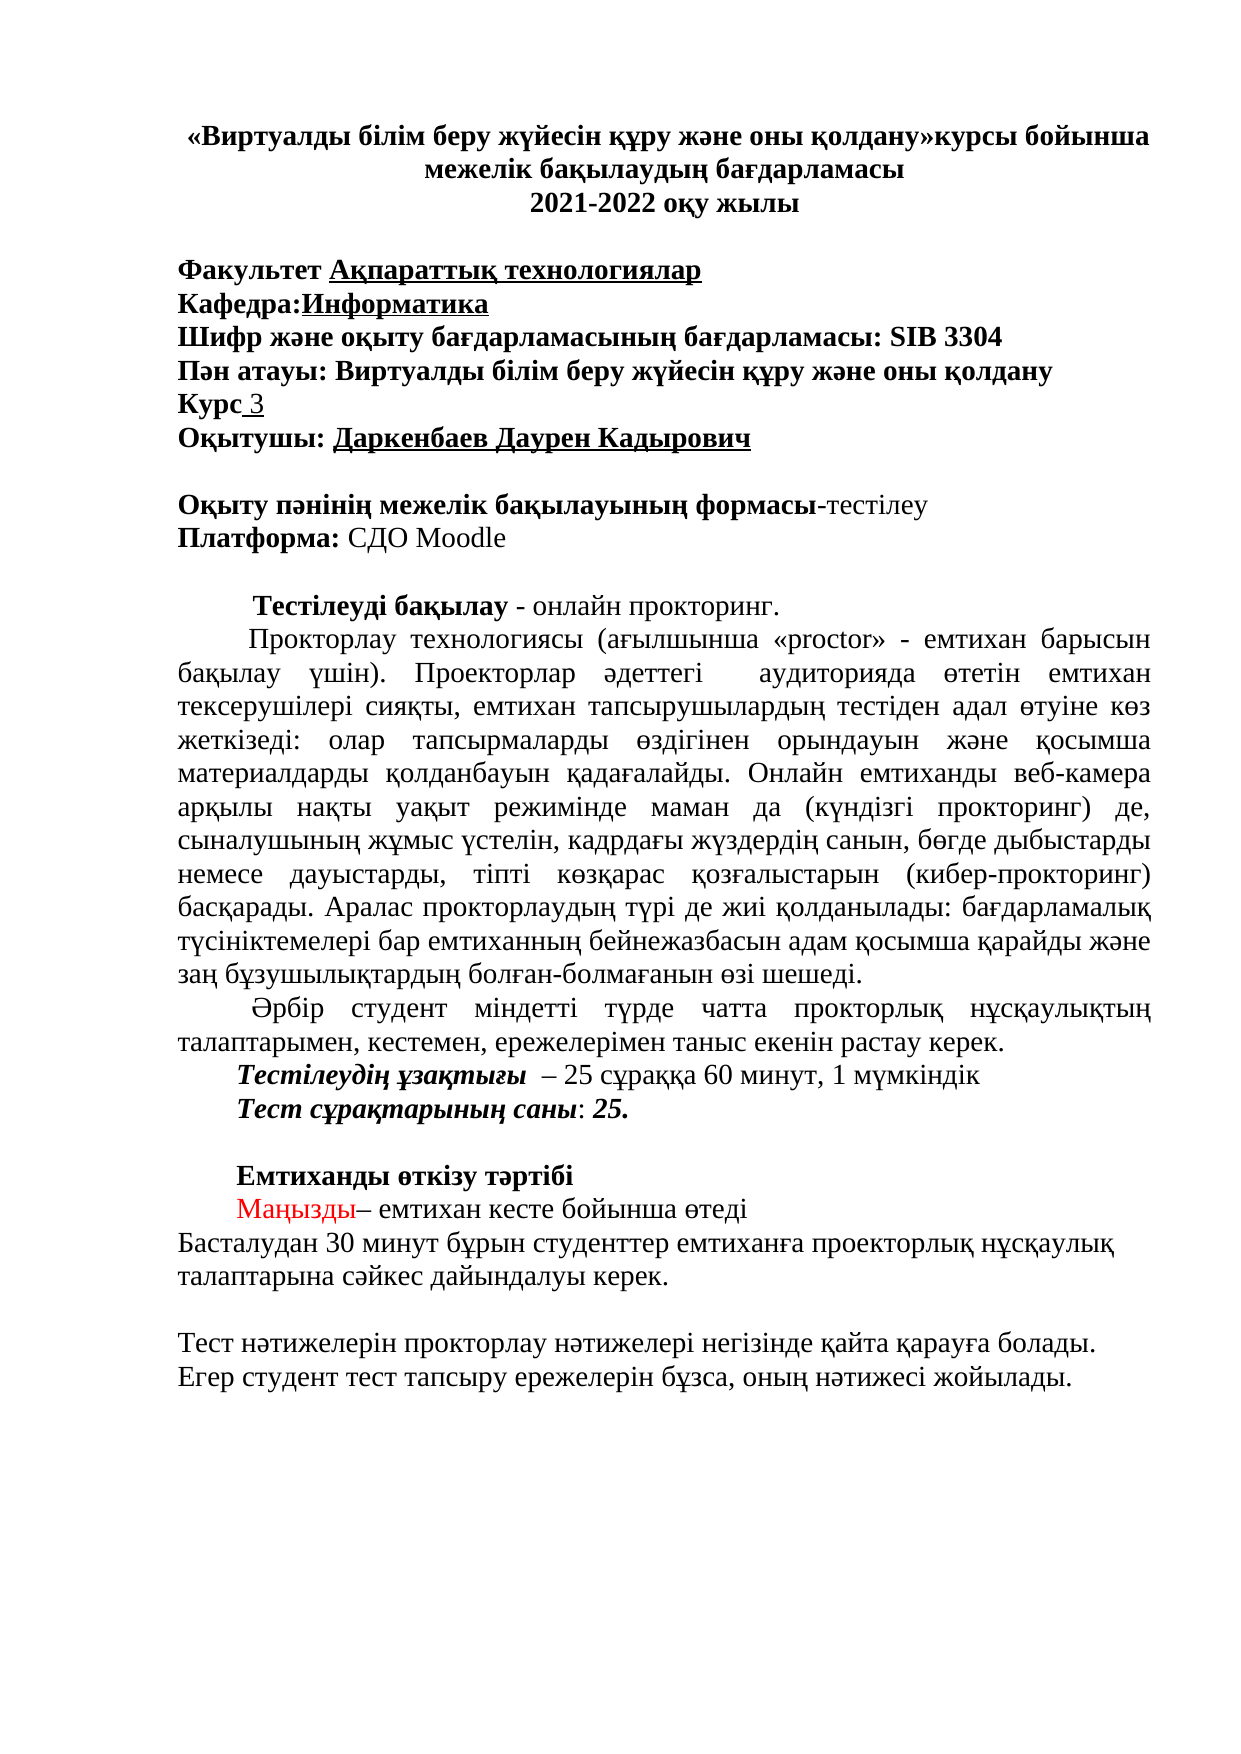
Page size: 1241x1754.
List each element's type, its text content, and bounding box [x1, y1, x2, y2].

text Тест нәтижелерін прокторлау нәтижелері негізінде қайта қарауға болады. Егер студент тест тапсыру ережелерін бұзса, оның нәтижесі жойылады. [177, 1326, 1152, 1393]
text Оқытушы: Даркенбаев Даурен Кадырович [177, 420, 1152, 453]
text 2021-2022 оқу жылы [177, 185, 1152, 219]
text «Виртуалды білім беру жүйесін құру және оны қолдану»курсы бойынша межелік бақылаудың бағдарламасы [177, 118, 1152, 185]
text Шифр және оқыту бағдарламасының бағдарламасы: SIB 3304 [177, 319, 1152, 353]
text Платформа: СДО Moodle [177, 521, 1152, 554]
text Прокторлау технологиясы (ағылшынша «proctor» - емтихан барысын бақылау үшін). Проекторлар әдеттегі аудиторияда өтетін емтихан тексерушілері сияқты, емтихан тапсырушылардың тестіден адал өтуіне көз жеткізеді: олар тапсырмаларды өздігінен орындауын және қосымша материалдарды қолданбауын қадағалайды. Онлайн емтиханды веб-камера арқылы нақты уақыт режимінде маман да (күндізгі прокторинг) де, сыналушының жұмыс үстелін, кадрдағы жүздердің санын, бөгде дыбыстарды немесе дауыстарды, тіпті көзқарас қозғалыстарын (кибер-прокторинг) басқарады. Аралас прокторлаудың түрі де жиі қолданылады: бағдарламалық түсініктемелері бар емтиханның бейнежазбасын адам қосымша қарайды және заң бұзушылықтардың болған-болмағанын өзі шешеді. [177, 621, 1152, 990]
text Курс 3 [177, 386, 1152, 420]
text Басталудан 30 минут бұрын студенттер емтиханға проекторлық нұсқаулық талаптарына сәйкес дайындалуы керек. [177, 1225, 1152, 1292]
text Кафедра:Информатика [177, 286, 1152, 319]
text Тестілеуді бақылау - онлайн прокторинг. [177, 588, 1152, 621]
text Тест сұрақтарының саны: 25. [177, 1091, 1152, 1124]
subtitle Емтиханды өткізу тәртібі [177, 1158, 1152, 1191]
text Оқыту пәнінің межелік бақылауының формасы-тестілеу [177, 487, 1152, 521]
text Пән атауы: Виртуалды білім беру жүйесін құру және оны қолдану [177, 353, 1152, 386]
text Факультет Ақпараттық технологиялар [177, 252, 1152, 286]
text Маңызды– емтихан кесте бойынша өтеді [177, 1191, 1152, 1225]
text Әрбір студент міндетті түрде чатта прокторлық нұсқаулықтың талаптарымен, кестемен, ережелерімен таныс екенін растау керек. [177, 990, 1152, 1057]
text Тестілеудің ұзақтығы – 25 сұраққа 60 минут, 1 мүмкіндік [177, 1057, 1152, 1091]
